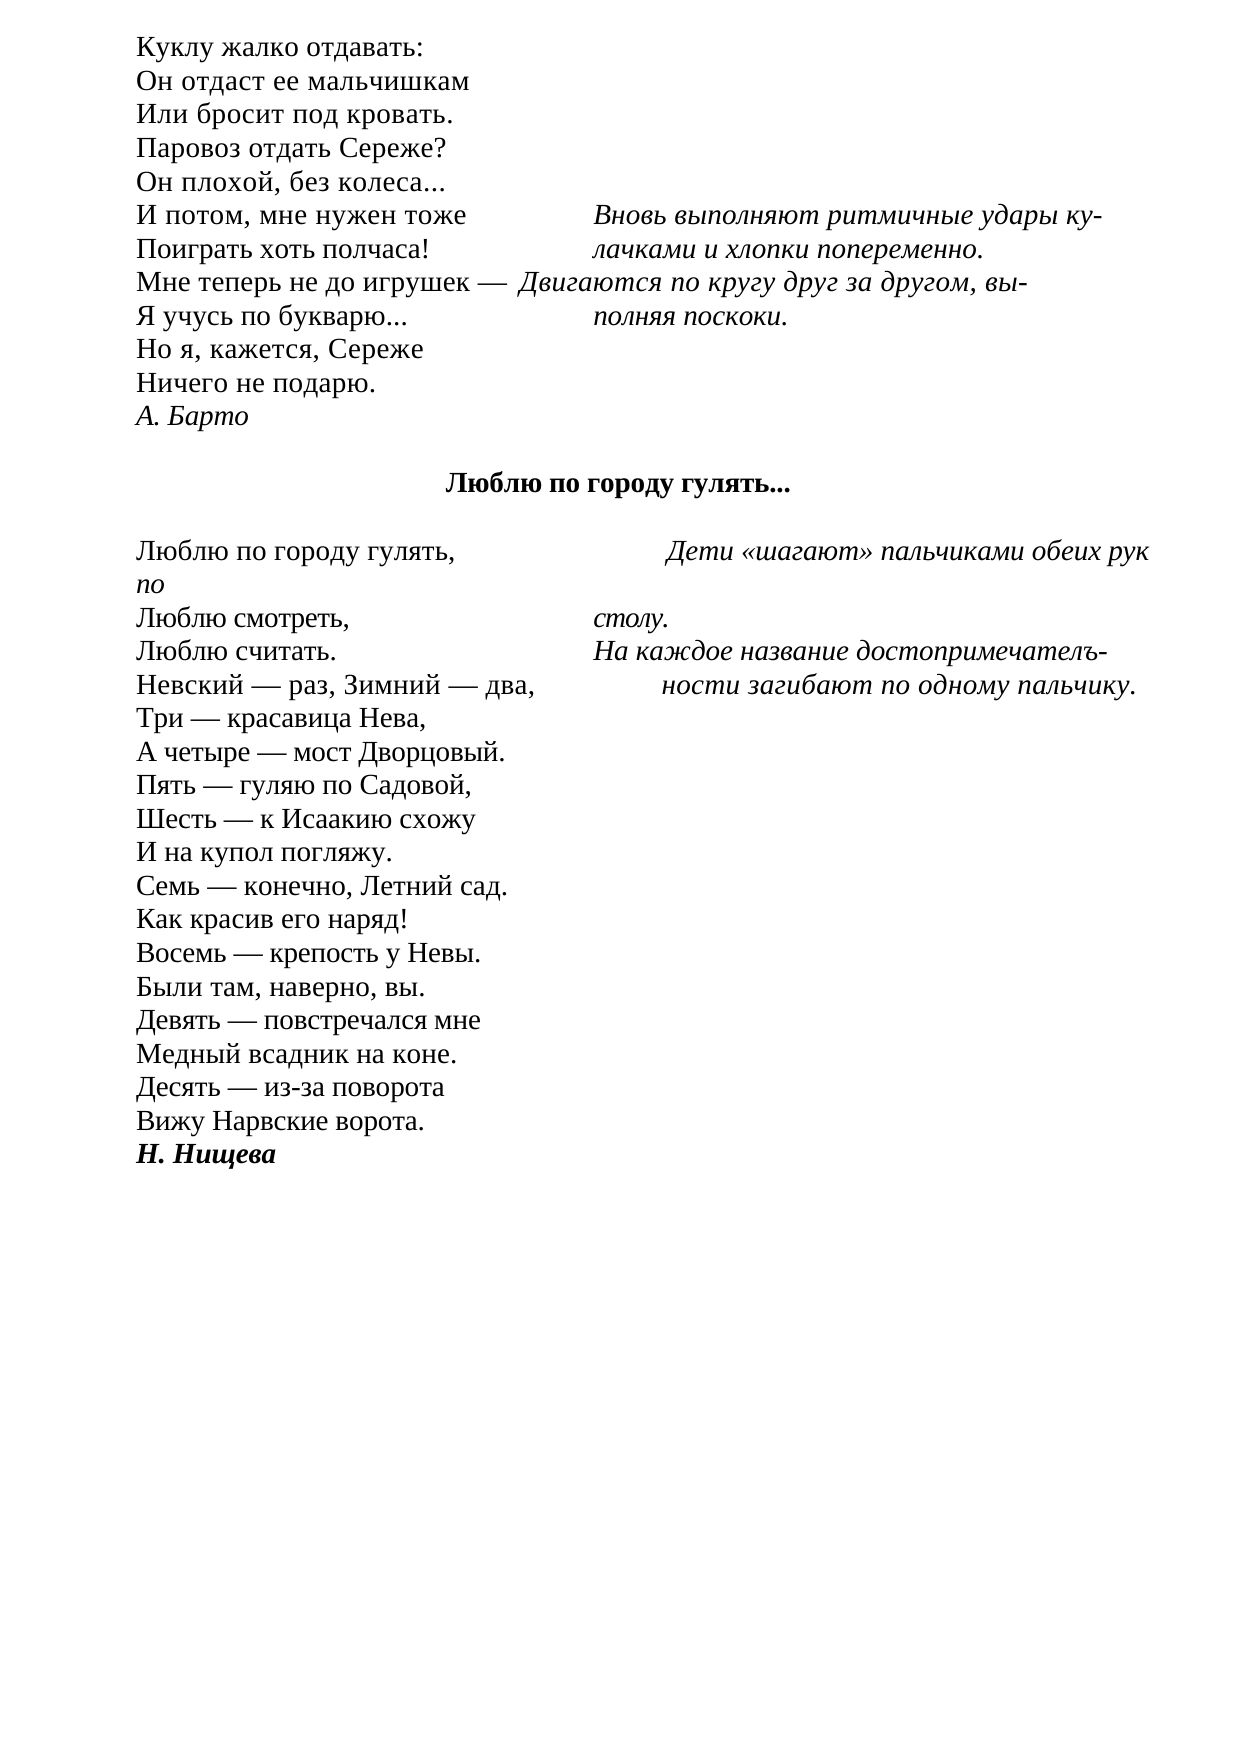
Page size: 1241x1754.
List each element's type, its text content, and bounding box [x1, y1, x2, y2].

text Пять — гуляю по Садовой, [136, 767, 1163, 801]
text Или бросит под кровать. [136, 97, 1163, 130]
text Шесть — к Исаакию схожу [136, 801, 1163, 834]
text Он отдаст ее мальчишкам [136, 63, 1163, 97]
text Я учусь по букварю... полняя поскоки. [136, 298, 1163, 331]
text Люблю считать. На каждое название достопримечателъ- [136, 633, 1163, 667]
text И на купол погляжу. [136, 834, 1163, 868]
text Н. Нищева [136, 1136, 1163, 1170]
text Как красив его наряд! [136, 902, 1163, 935]
text Восемь — крепость у Невы. [136, 935, 1163, 969]
text Люблю смотреть, столу. [136, 600, 1163, 633]
text Десять — из-за поворота [136, 1069, 1163, 1103]
text И потом, мне нужен тоже Вновь выполняют ритмичные удары ку- [136, 197, 1163, 231]
text Были там, наверно, вы. [136, 969, 1163, 1002]
text Мне теперь не до игрушек — Двигаются по кругу друг за другом, вы- [136, 264, 1163, 298]
text Вижу Нарвские ворота. [136, 1103, 1163, 1136]
text Ничего не подарю. [136, 365, 1163, 398]
text Медный всадник на коне. [136, 1036, 1163, 1069]
text А четыре — мост Дворцовый. [136, 734, 1163, 767]
text Но я, кажется, Сереже [136, 331, 1163, 365]
text Невский — раз, Зимний — два, ности загибают по одному пальчику. [136, 667, 1163, 700]
text Три — красавица Нева, [136, 700, 1163, 734]
text Он плохой, без колеса... [136, 164, 1163, 197]
text А. Барто [136, 398, 1163, 432]
text Девять — повстречался мне [136, 1002, 1163, 1036]
text Люблю по городу гулять... [136, 466, 1158, 499]
text Семь — конечно, Летний сад. [136, 868, 1163, 902]
text Паровоз отдать Сереже? [136, 130, 1163, 164]
text Люблю по городу гулять, Дети «шагают» пальчиками обеих рук по [136, 533, 1163, 600]
text Поиграть хоть полчаса! лачками и хлопки попеременно. [136, 231, 1163, 264]
text Куклу жалко отдавать: [136, 29, 1163, 63]
